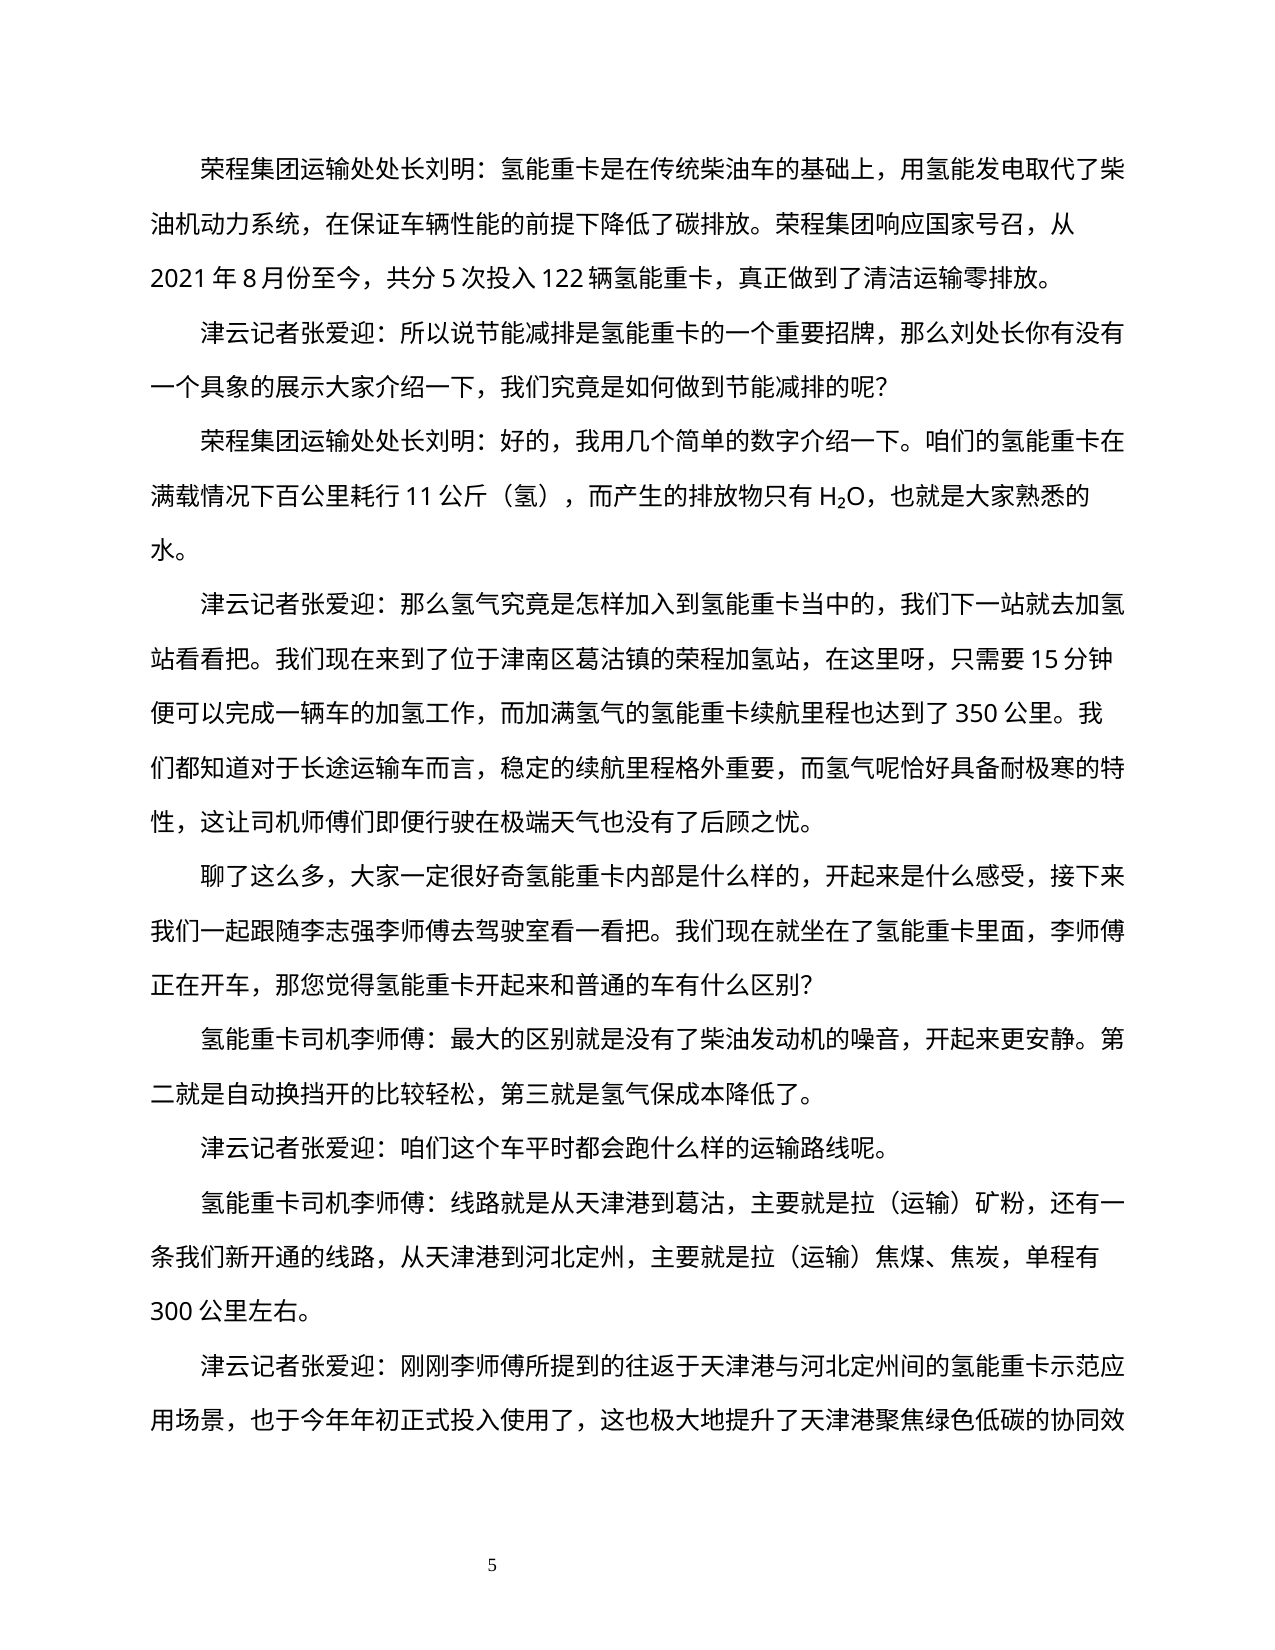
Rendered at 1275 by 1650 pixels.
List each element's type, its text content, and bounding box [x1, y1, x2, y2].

text 氢能重卡司机李师傅：最大的区别就是没有了柴油发动机的噪音，开起来更安静。第二就是自动换挡开的比较轻松，第三就是氢气保成本降低了。 [150, 1020, 1125, 1111]
text 氢能重卡司机李师傅：线路就是从天津港到葛沽，主要就是拉（运输）矿粉，还有一条我们新开通的线路，从天津港到河北定州，主要就是拉（运输）焦煤、焦炭，单程有300公里左右。 [150, 1183, 1125, 1328]
text 荣程集团运输处处长刘明：氢能重卡是在传统柴油车的基础上，用氢能发电取代了柴油机动力系统，在保证车辆性能的前提下降低了碳排放。荣程集团响应国家号召，从2021年8月份至今，共分5次投入122辆氢能重卡，真正做到了清洁运输零排放。 [150, 150, 1125, 295]
text 荣程集团运输处处长刘明：好的，我用几个简单的数字介绍一下。咱们的氢能重卡在满载情况下百公里耗行11公斤（氢），而产生的排放物只有H₂O，也就是大家熟悉的水。 [150, 422, 1125, 567]
text 聊了这么多，大家一定很好奇氢能重卡内部是什么样的，开起来是什么感受，接下来我们一起跟随李志强李师傅去驾驶室看一看把。我们现在就坐在了氢能重卡里面，李师傅正在开车，那您觉得氢能重卡开起来和普通的车有什么区别？ [150, 857, 1125, 1002]
text 津云记者张爱迎：那么氢气究竟是怎样加入到氢能重卡当中的，我们下一站就去加氢站看看把。我们现在来到了位于津南区葛沽镇的荣程加氢站，在这里呀，只需要15分钟便可以完成一辆车的加氢工作，而加满氢气的氢能重卡续航里程也达到了350公里。我们都知道对于长途运输车而言，稳定的续航里程格外重要，而氢气呢恰好具备耐极寒的特性，这让司机师傅们即便行驶在极端天气也没有了后顾之忧。 [150, 585, 1125, 839]
text 津云记者张爱迎：所以说节能减排是氢能重卡的一个重要招牌，那么刘处长你有没有一个具象的展示大家介绍一下，我们究竟是如何做到节能减排的呢？ [150, 313, 1125, 404]
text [150, 1346, 1125, 1437]
text 津云记者张爱迎：咱们这个车平时都会跑什么样的运输路线呢。 [150, 1129, 1125, 1165]
